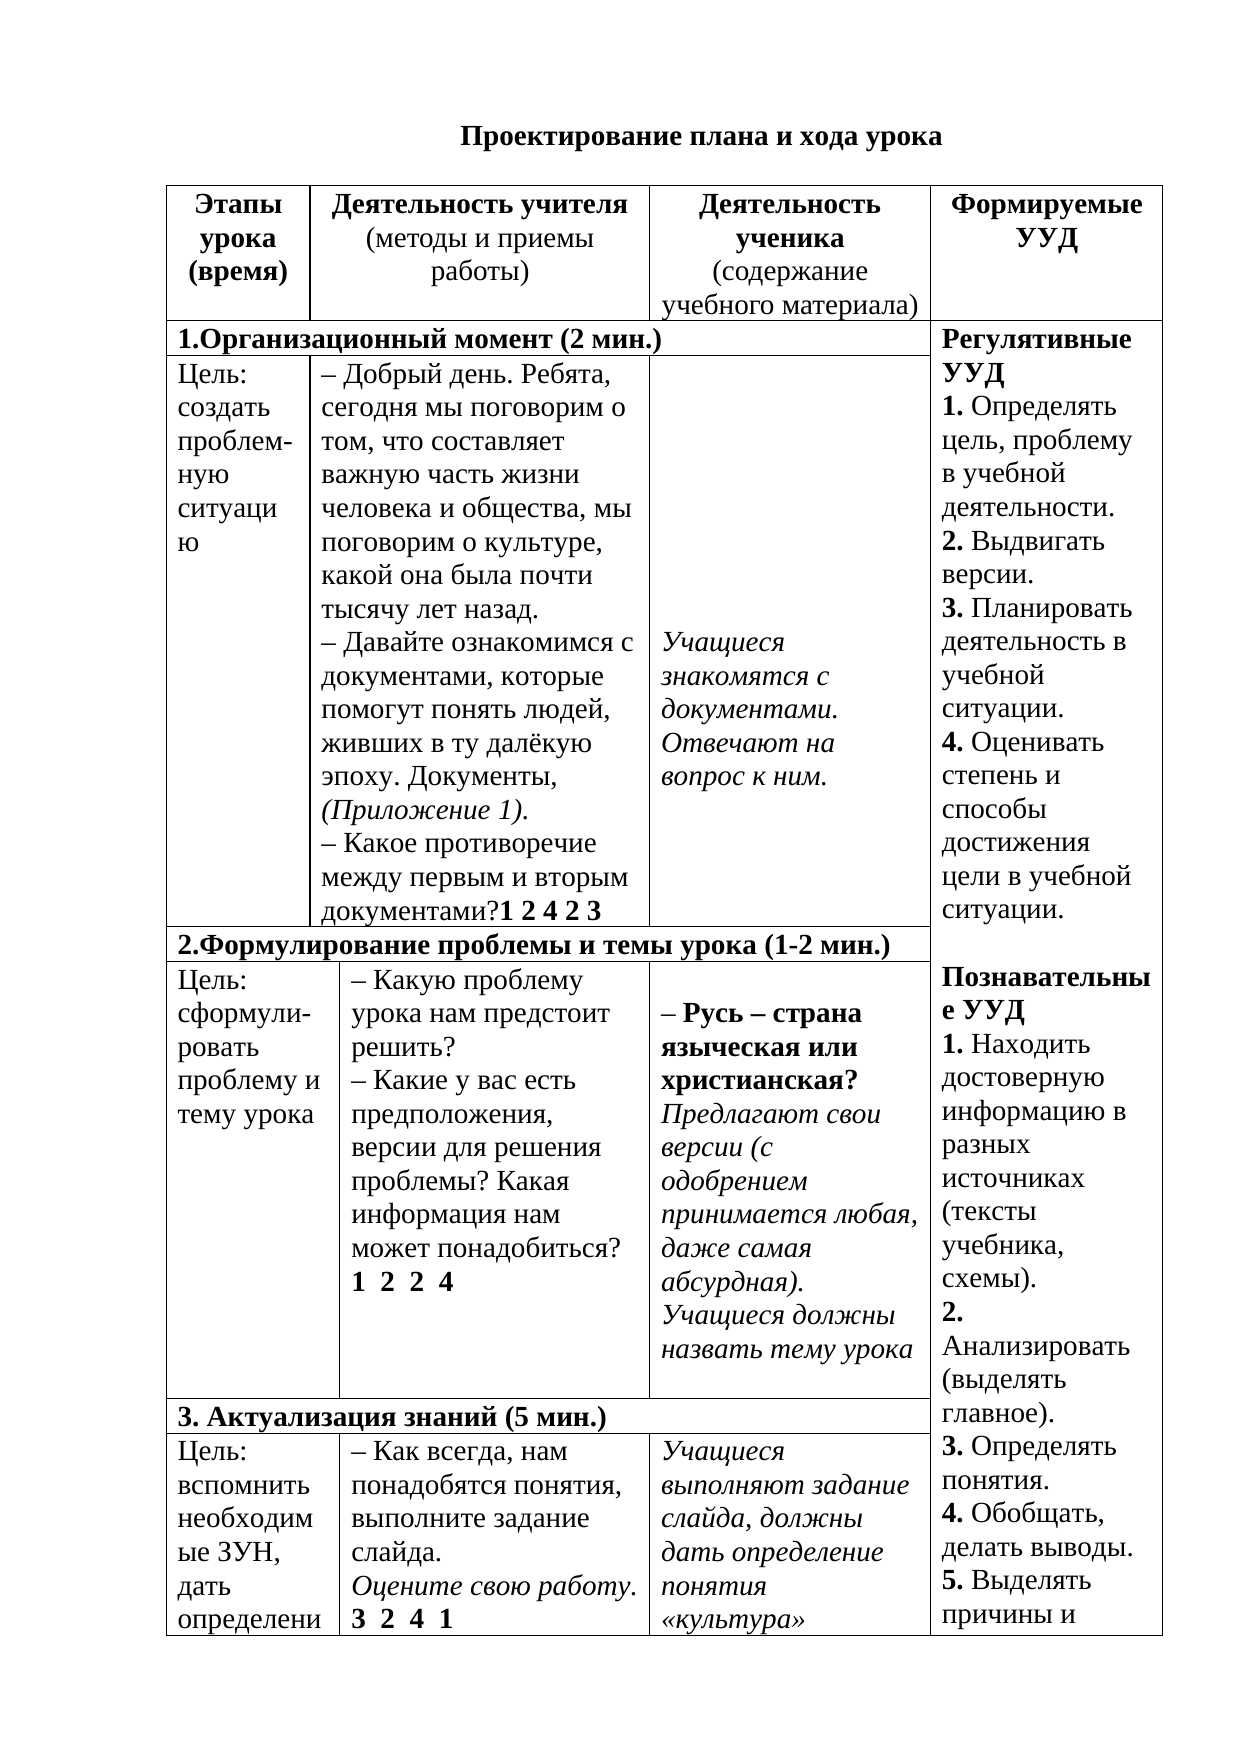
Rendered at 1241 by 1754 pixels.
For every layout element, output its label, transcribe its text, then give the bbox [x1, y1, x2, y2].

table_header Деятельность учителя (методы и приемы работы) [311, 186, 649, 320]
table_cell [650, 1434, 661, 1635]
table_cell 1.Организационный момент (2 мин.) [167, 321, 930, 355]
table_cell – Русь – страна языческая или христианская? Предлагают свои версии (с одобрением принимается любая, даже самая абсурдная). Учащиеся должны назвать тему урока [650, 962, 930, 1398]
table_cell – Добрый день. Ребята, сегодня мы поговорим о том, что составляет важную часть жизни человека и общества, мы поговорим о культуре, какой она была почти тысячу лет назад. – Давайте ознакомимся с документами, которые помогут понять людей, живших в ту далёкую эпоху. Документы, (Приложение 1). – Какое противоречие между первым и вторым документами?1 2 4 2 3 [311, 356, 649, 926]
table_header Деятельность ученика (содержание учебного материала) [650, 186, 930, 320]
text Проектирование плана и хода урока [177, 118, 1152, 152]
table_cell Учащиеся знакомятся с документами. Отвечают на вопрос к ним. [650, 356, 930, 926]
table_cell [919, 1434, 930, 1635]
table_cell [340, 1434, 649, 1635]
table_header Этапы урока (время) [167, 186, 309, 320]
table_cell – Какую проблему урока нам предстоит решить? – Какие у вас есть предположения, версии для решения проблемы? Какая информация нам может понадобиться? 1 2 2 4 [340, 962, 649, 1398]
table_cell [167, 1434, 339, 1635]
table_cell Цель: создать проблем- ную ситуацию [167, 356, 309, 926]
table_cell 2.Формулирование проблемы и темы урока (1-2 мин.) [167, 927, 930, 961]
table_cell 3. Актуализация знаний (5 мин.) [167, 1399, 930, 1432]
table_cell Цель: сформули-ровать проблему и тему урока [167, 962, 339, 1398]
table_header Формируемые УУД [931, 186, 1162, 320]
table_cell Регулятивные УУД 1. Определять цель, проблему в учебной деятельности. 2. Выдвигать версии. 3. Планировать деятельность в учебной ситуации. 4. Оценивать степень и способы достижения цели в учебной ситуации. Познавательные УУД 1. Находить достоверную информацию в разных источниках (тексты учебника, схемы). 2. Анализировать (выделять главное). 3. Определять понятия. 4. Обобщать, делать выводы. 5. Выделять причины и следствия. 6. Представлять информацию в разных формах (схема, таблица). Коммуникативные УУД 1. Умение работать в парах. 2. Излагать своё мнение, аргументируя его. 3. Создавать устные и письменные тексты. 4. Использовать речевые средства в соответствии с ситуацией общения. Личностные УУД 1. Оценивать свои и чужие поступки. [931, 321, 1162, 1635]
